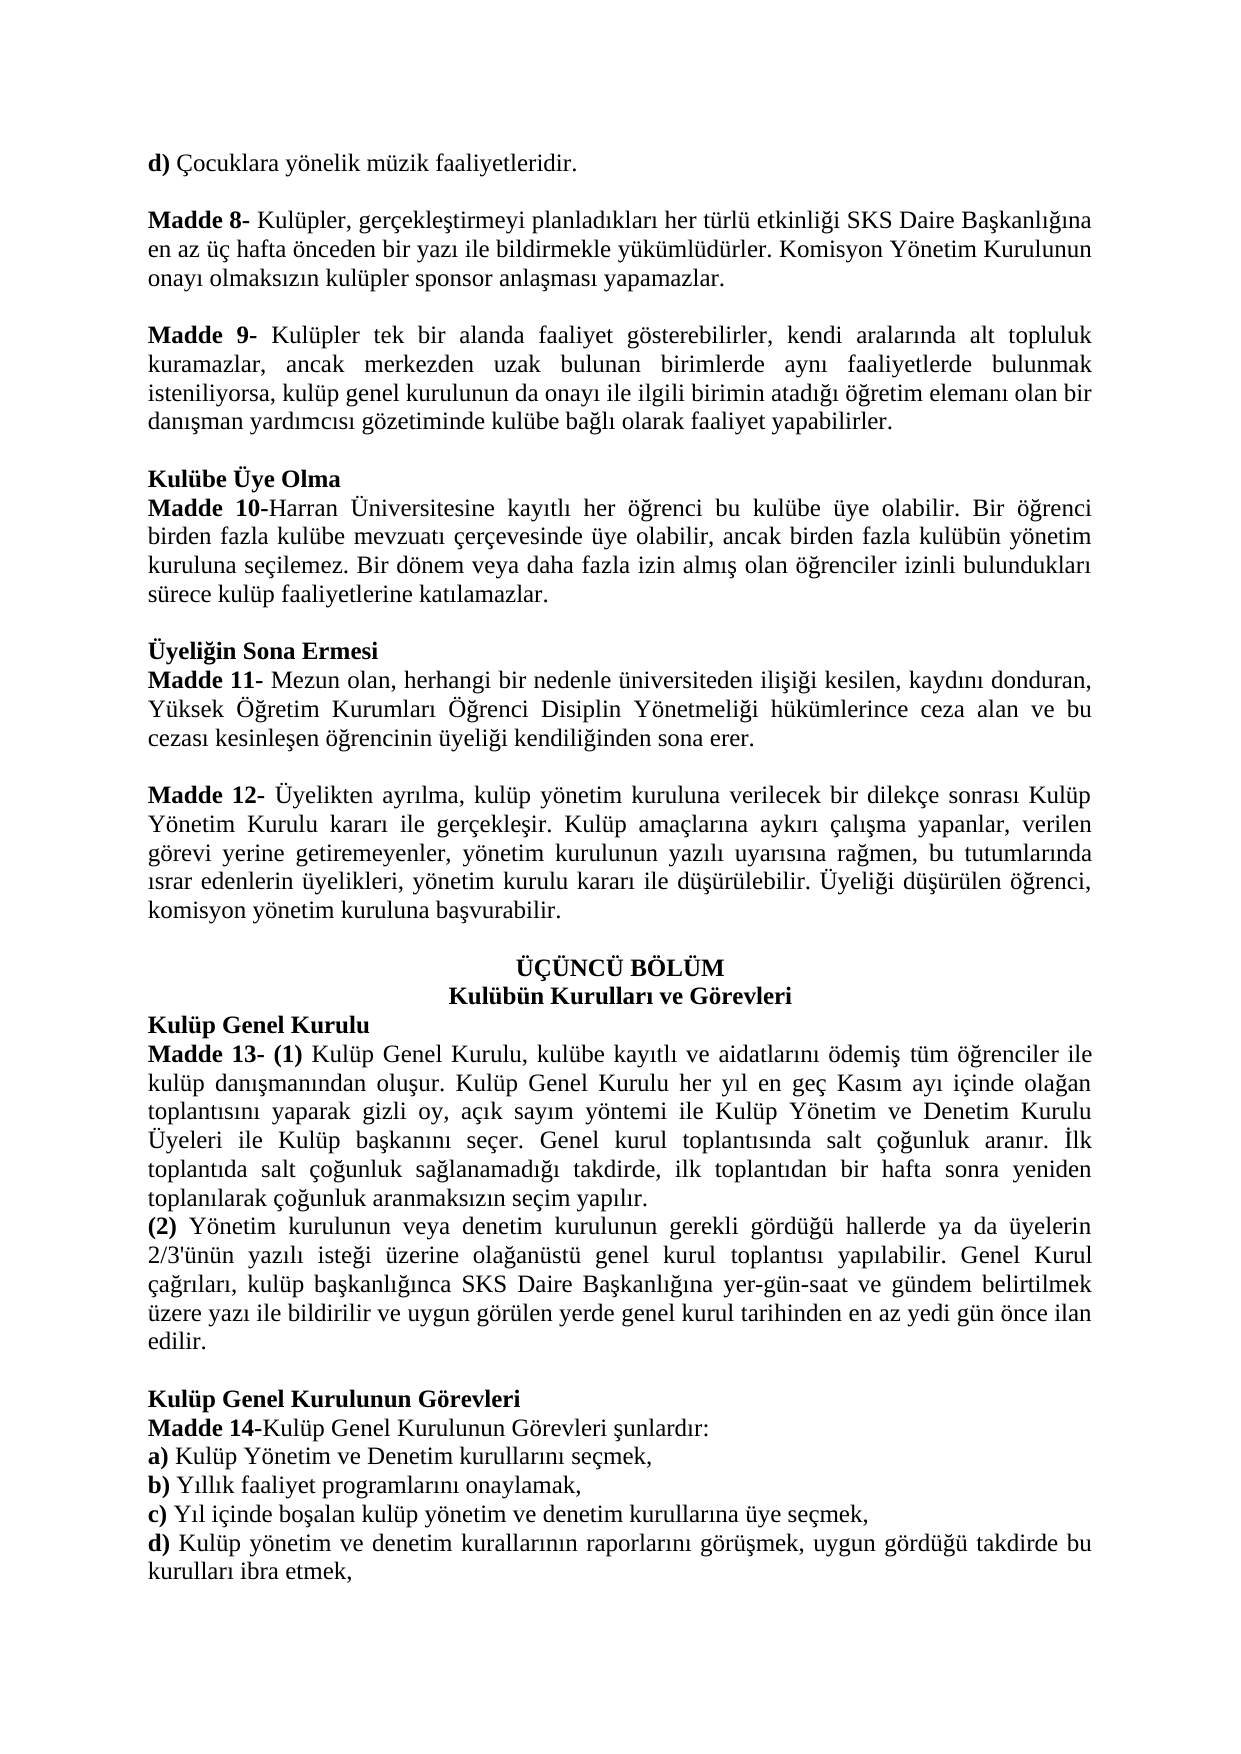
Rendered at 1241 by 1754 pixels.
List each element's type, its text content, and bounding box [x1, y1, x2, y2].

text d) Çocuklara yönelik müzik faaliyetleridir. [148, 148, 1093, 176]
text (2) Yönetim kurulunun veya denetim kurulunun gerekli gördüğü hallerde ya da üyelerin 2/3'ünün yazılı isteği üzerine olağanüstü genel kurul toplantısı yapılabilir. Genel Kurul çağrıları, kulüp başkanlığınca SKS Daire Başkanlığına yer-gün-saat ve gündem belirtilmek üzere yazı ile bildirilir ve uygun görülen yerde genel kurul tarihinden en az yedi gün önce ilan edilir. [148, 1211, 1093, 1355]
text Madde 9- Kulüpler tek bir alanda faaliyet gösterebilirler, kendi aralarında alt topluluk kuramazlar, ancak merkezden uzak bulunan birimlerde aynı faaliyetlerde bulunmak isteniliyorsa, kulüp genel kurulunun da onayı ile ilgili birimin atadığı öğretim elemanı olan bir danışman yardımcısı gözetiminde kulübe bağlı olarak faaliyet yapabilirler. [148, 320, 1093, 435]
text b) Yıllık faaliyet programlarını onaylamak, [148, 1470, 1093, 1499]
text Kulübe Üye Olma [148, 464, 1093, 493]
text Kulübün Kurulları ve Görevleri [148, 981, 1093, 1010]
text a) Kulüp Yönetim ve Denetim kurullarını seçmek, [148, 1441, 1093, 1470]
text Üyeliğin Sona Ermesi [148, 636, 1093, 665]
text Madde 13- (1) Kulüp Genel Kurulu, kulübe kayıtlı ve aidatlarını ödemiş tüm öğrenciler ile kulüp danışmanından oluşur. Kulüp Genel Kurulu her yıl en geç Kasım ayı içinde olağan toplantısını yaparak gizli oy, açık sayım yöntemi ile Kulüp Yönetim ve Denetim Kurulu Üyeleri ile Kulüp başkanını seçer. Genel kurul toplantısında salt çoğunluk aranır. İlk toplantıda salt çoğunluk sağlanamadığı takdirde, ilk toplantıdan bir hafta sonra yeniden toplanılarak çoğunluk aranmaksızın seçim yapılır. [148, 1039, 1093, 1211]
text Madde 12- Üyelikten ayrılma, kulüp yönetim kuruluna verilecek bir dilekçe sonrası Kulüp Yönetim Kurulu kararı ile gerçekleşir. Kulüp amaçlarına aykırı çalışma yapanlar, verilen görevi yerine getiremeyenler, yönetim kurulunun yazılı uyarısına rağmen, bu tutumlarında ısrar edenlerin üyelikleri, yönetim kurulu kararı ile düşürülebilir. Üyeliği düşürülen öğrenci, komisyon yönetim kuruluna başvurabilir. [148, 780, 1093, 924]
text Madde 8- Kulüpler, gerçekleştirmeyi planladıkları her türlü etkinliği SKS Daire Başkanlığına en az üç hafta önceden bir yazı ile bildirmekle yükümlüdürler. Komisyon Yönetim Kurulunun onayı olmaksızın kulüpler sponsor anlaşması yapamazlar. [148, 205, 1093, 291]
text d) Kulüp yönetim ve denetim kurallarının raporlarını görüşmek, uygun gördüğü takdirde bu kurulları ibra etmek, [148, 1528, 1093, 1585]
text c) Yıl içinde boşalan kulüp yönetim ve denetim kurullarına üye seçmek, [148, 1499, 1093, 1528]
text Kulüp Genel Kurulunun Görevleri [148, 1384, 1093, 1413]
text ÜÇÜNCÜ BÖLÜM [148, 953, 1093, 981]
text Kulüp Genel Kurulu [148, 1010, 1093, 1039]
text Madde 11- Mezun olan, herhangi bir nedenle üniversiteden ilişiği kesilen, kaydını donduran, Yüksek Öğretim Kurumları Öğrenci Disiplin Yönetmeliği hükümlerince ceza alan ve bu cezası kesinleşen öğrencinin üyeliği kendiliğinden sona erer. [148, 665, 1093, 751]
text Madde 10-Harran Üniversitesine kayıtlı her öğrenci bu kulübe üye olabilir. Bir öğrenci birden fazla kulübe mevzuatı çerçevesinde üye olabilir, ancak birden fazla kulübün yönetim kuruluna seçilemez. Bir dönem veya daha fazla izin almış olan öğrenciler izinli bulundukları sürece kulüp faaliyetlerine katılamazlar. [148, 493, 1093, 608]
text Madde 14-Kulüp Genel Kurulunun Görevleri şunlardır: [148, 1413, 1093, 1441]
